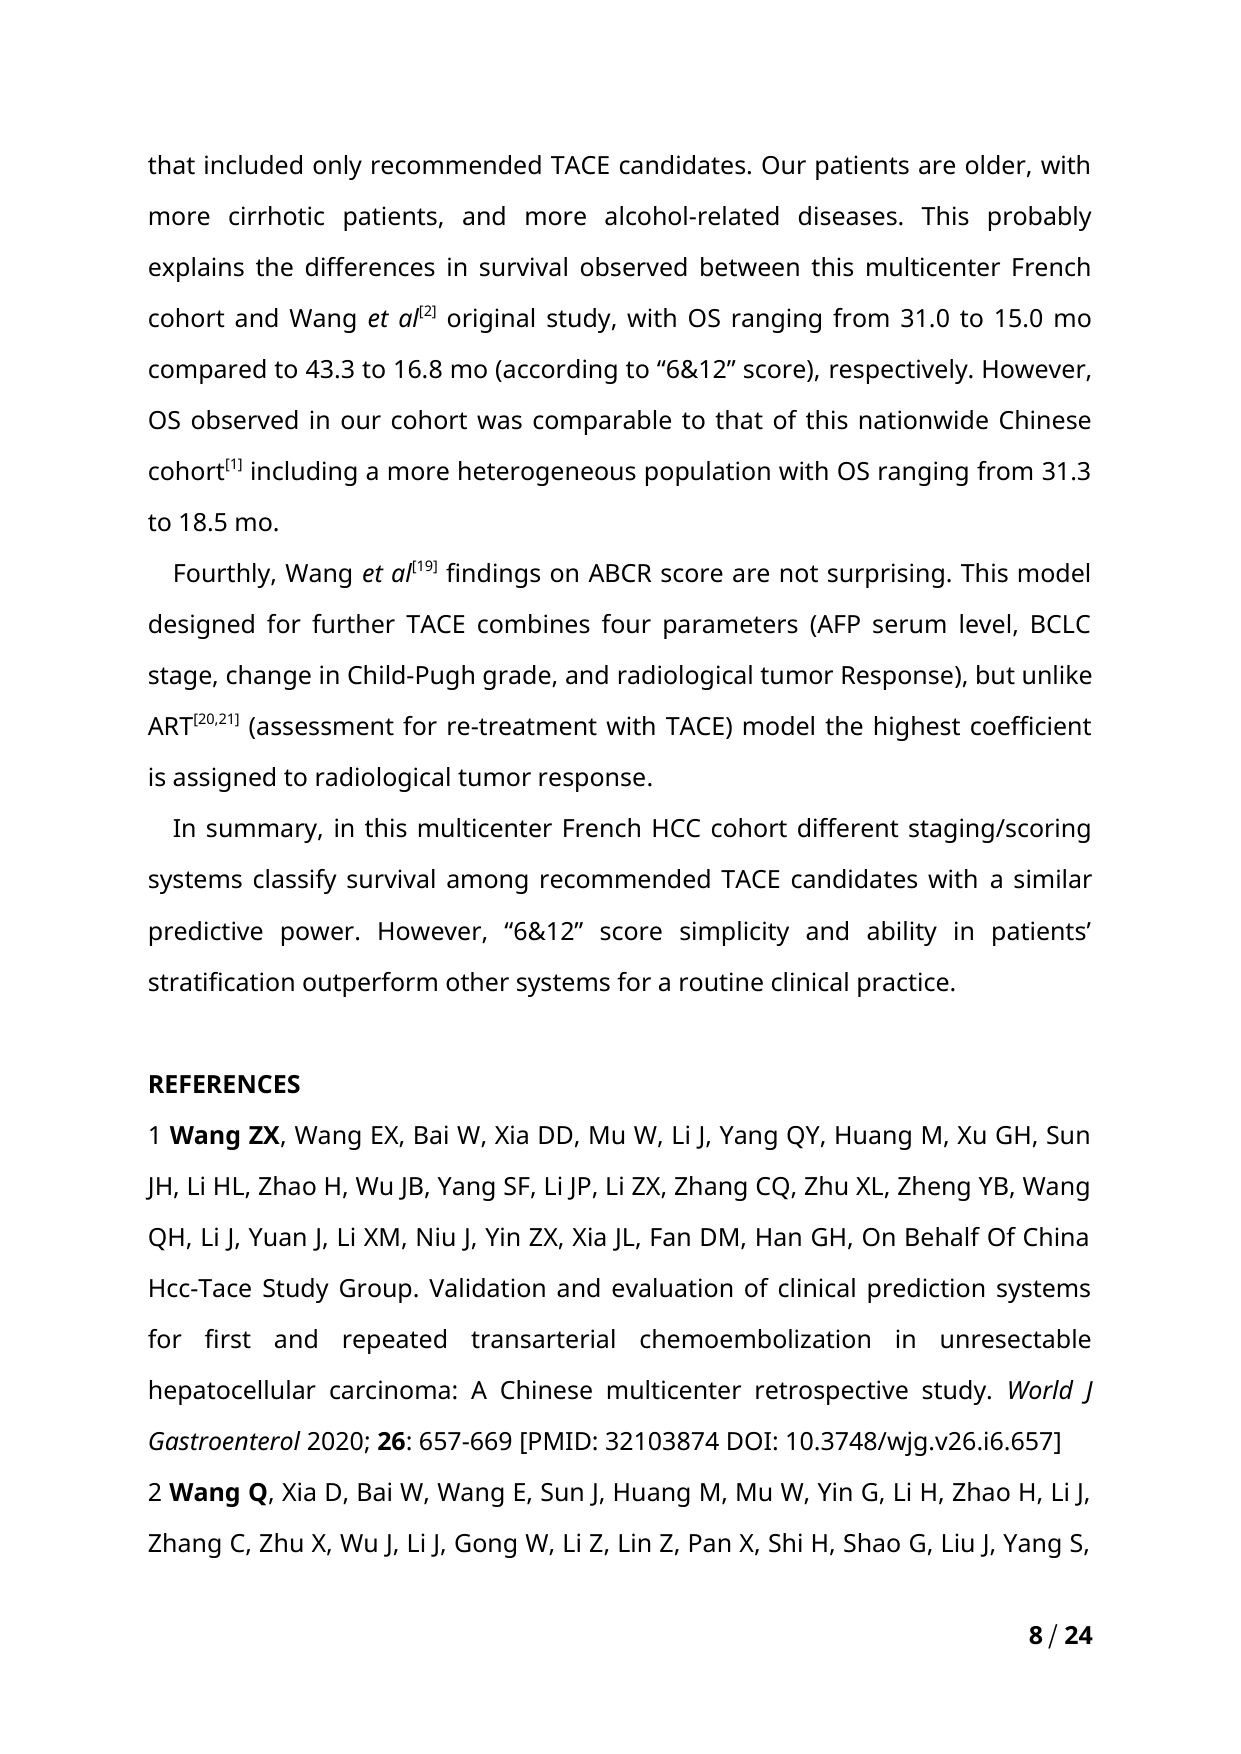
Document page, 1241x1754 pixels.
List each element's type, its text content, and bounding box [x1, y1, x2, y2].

text Fourthly, Wang et al[19] findings on ABCR score are not surprising. This model designed for further TACE combines four parameters (AFP serum level, BCLC stage, change in Child-Pugh grade, and radiological tumor Response), but unlike ART[20,21] (assessment for re-treatment with TACE) model the highest coefficient is assigned to radiological tumor response. [148, 556, 1093, 794]
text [148, 1475, 1093, 1560]
text In summary, in this multicenter French HCC cohort different staging/scoring systems classify survival among recommended TACE candidates with a similar predictive power. However, “6&12” score simplicity and ability in patients’ stratification outperform other systems for a routine clinical practice. [148, 811, 1093, 998]
text REFERENCES [148, 1066, 1093, 1100]
text 1 Wang ZX, Wang EX, Bai W, Xia DD, Mu W, Li J, Yang QY, Huang M, Xu GH, Sun JH, Li HL, Zhao H, Wu JB, Yang SF, Li JP, Li ZX, Zhang CQ, Zhu XL, Zheng YB, Wang QH, Li J, Yuan J, Li XM, Niu J, Yin ZX, Xia JL, Fan DM, Han GH, On Behalf Of China Hcc-Tace Study Group. Validation and evaluation of clinical prediction systems for first and repeated transarterial chemoembolization in unresectable hepatocellular carcinoma: A Chinese multicenter retrospective study. World J Gastroenterol 2020; 26: 657-669 [PMID: 32103874 DOI: 10.3748/wjg.v26.i6.657] [148, 1117, 1093, 1458]
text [148, 148, 1093, 539]
